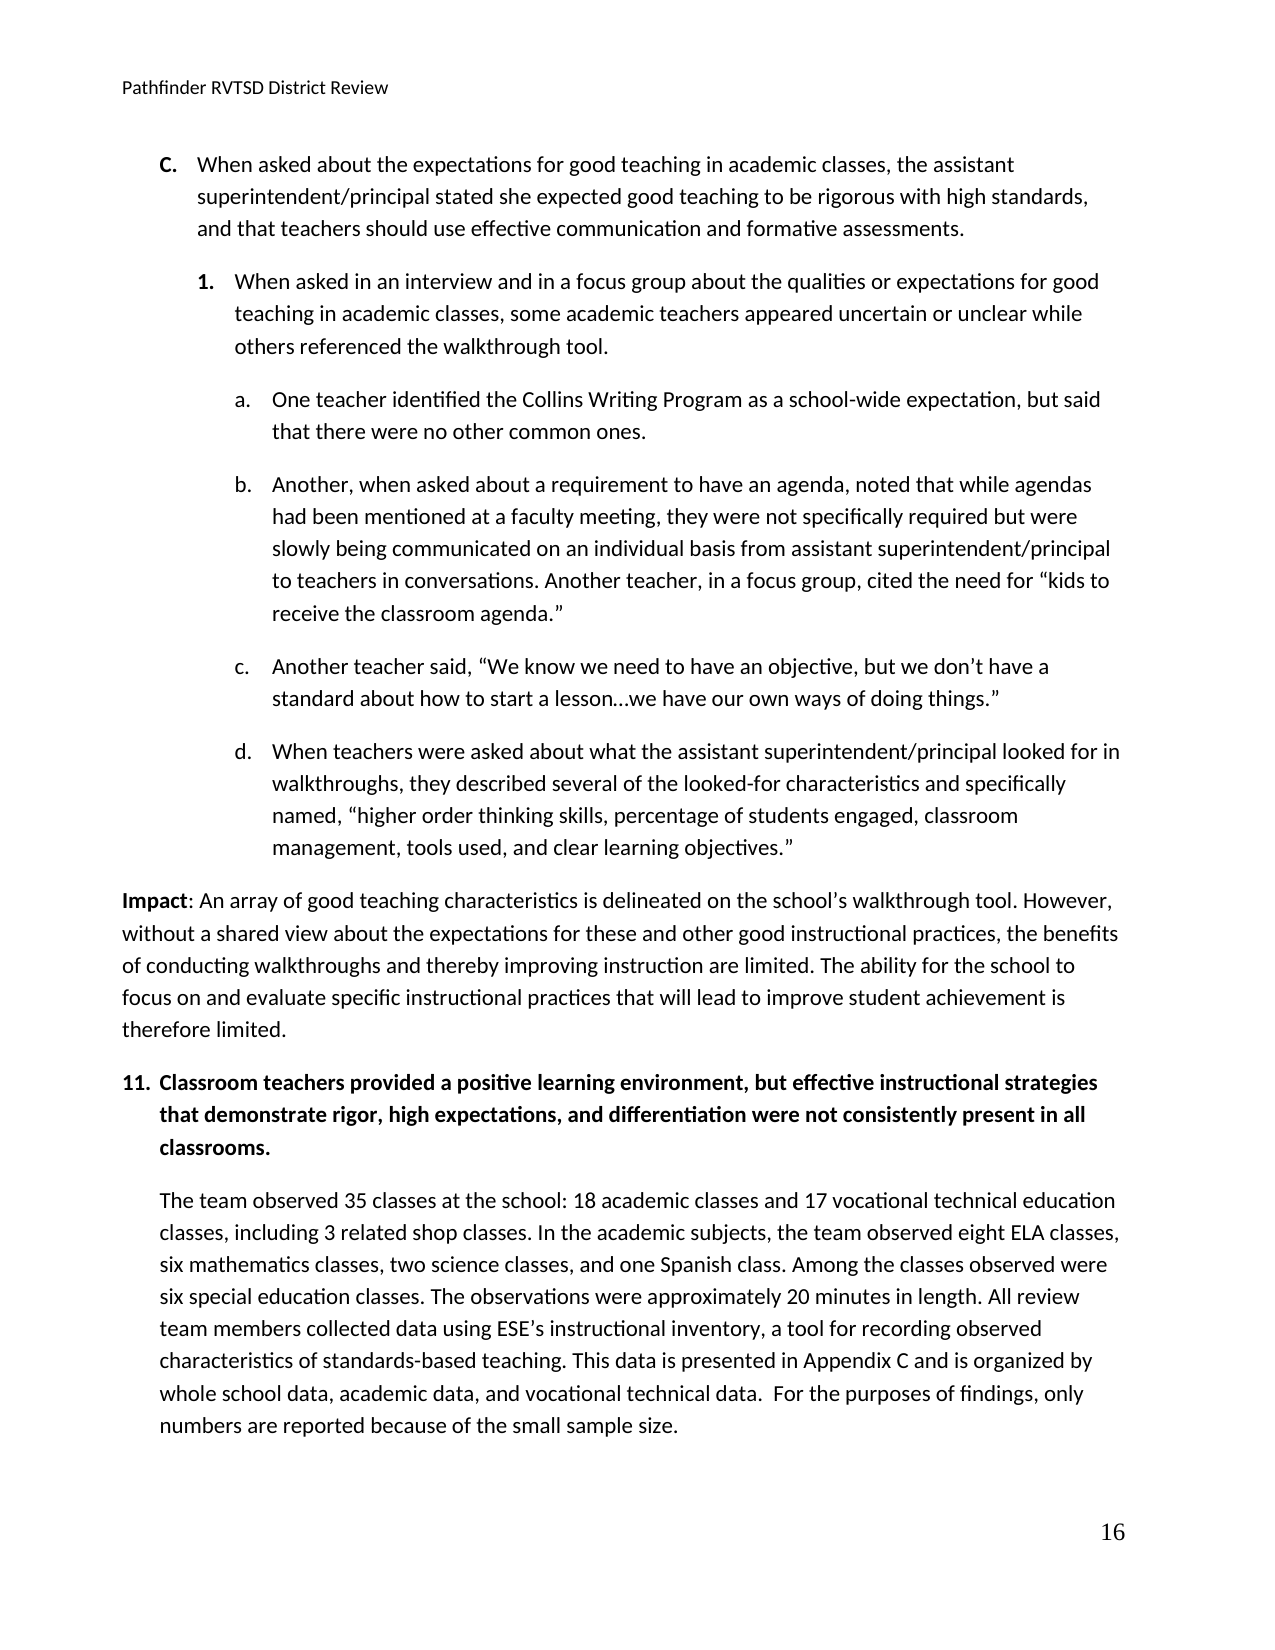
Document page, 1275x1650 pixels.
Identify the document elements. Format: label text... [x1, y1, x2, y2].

text The team observed 35 classes at the school: 18 academic classes and 17 vocational technical education classes, including 3 related shop classes. In the academic subjects, the team observed eight ELA classes, six mathematics classes, two science classes, and one Spanish class. Among the classes observed were six special education classes. The observations were approximately 20 minutes in length. All review team members collected data using ESE’s instructional inventory, a tool for recording observed characteristics of standards-based teaching. This data is presented in Appendix C and is organized by whole school data, academic data, and vocational technical data. For the purposes of findings, only numbers are reported because of the small sample size. [159, 1186, 1125, 1439]
text b. Another, when asked about a requirement to have an agenda, noted that while agendas had been mentioned at a faculty meeting, they were not specifically required but were slowly being communicated on an individual basis from assistant superintendent/principal to teachers in conversations. Another teacher, in a focus group, cited the need for “kids to receive the classroom agenda.” [159, 470, 1125, 627]
text 1. When asked in an interview and in a focus group about the qualities or expectations for good teaching in academic classes, some academic teachers appeared uncertain or unclear while others referenced the walkthrough tool. [159, 267, 1125, 360]
text 11. Classroom teachers provided a positive learning environment, but effective instructional strategies that demonstrate rigor, high expectations, and differentiation were not consistently present in all classrooms. [122, 1068, 1125, 1161]
text c. Another teacher said, “We know we need to have an objective, but we don’t have a standard about how to start a lesson…we have our own ways of doing things.” [159, 652, 1125, 712]
text d. When teachers were asked about what the assistant superintendent/principal looked for in walkthroughs, they described several of the looked-for characteristics and specifically named, “higher order thinking skills, percentage of students engaged, classroom management, tools used, and clear learning objectives.” [159, 737, 1125, 862]
text C. When asked about the expectations for good teaching in academic classes, the assistant superintendent/principal stated she expected good teaching to be rigorous with high standards, and that teachers should use effective communication and formative assessments. [159, 150, 1125, 242]
text Impact: An array of good teaching characteristics is delineated on the school’s walkthrough tool. However, without a shared view about the expectations for these and other good instructional practices, the benefits of conducting walkthroughs and thereby improving instruction are limited. The ability for the school to focus on and evaluate specific instructional practices that will lead to improve student achievement is therefore limited. [122, 887, 1125, 1043]
text a. One teacher identified the Collins Writing Program as a school-wide expectation, but said that there were no other common ones. [159, 385, 1125, 445]
